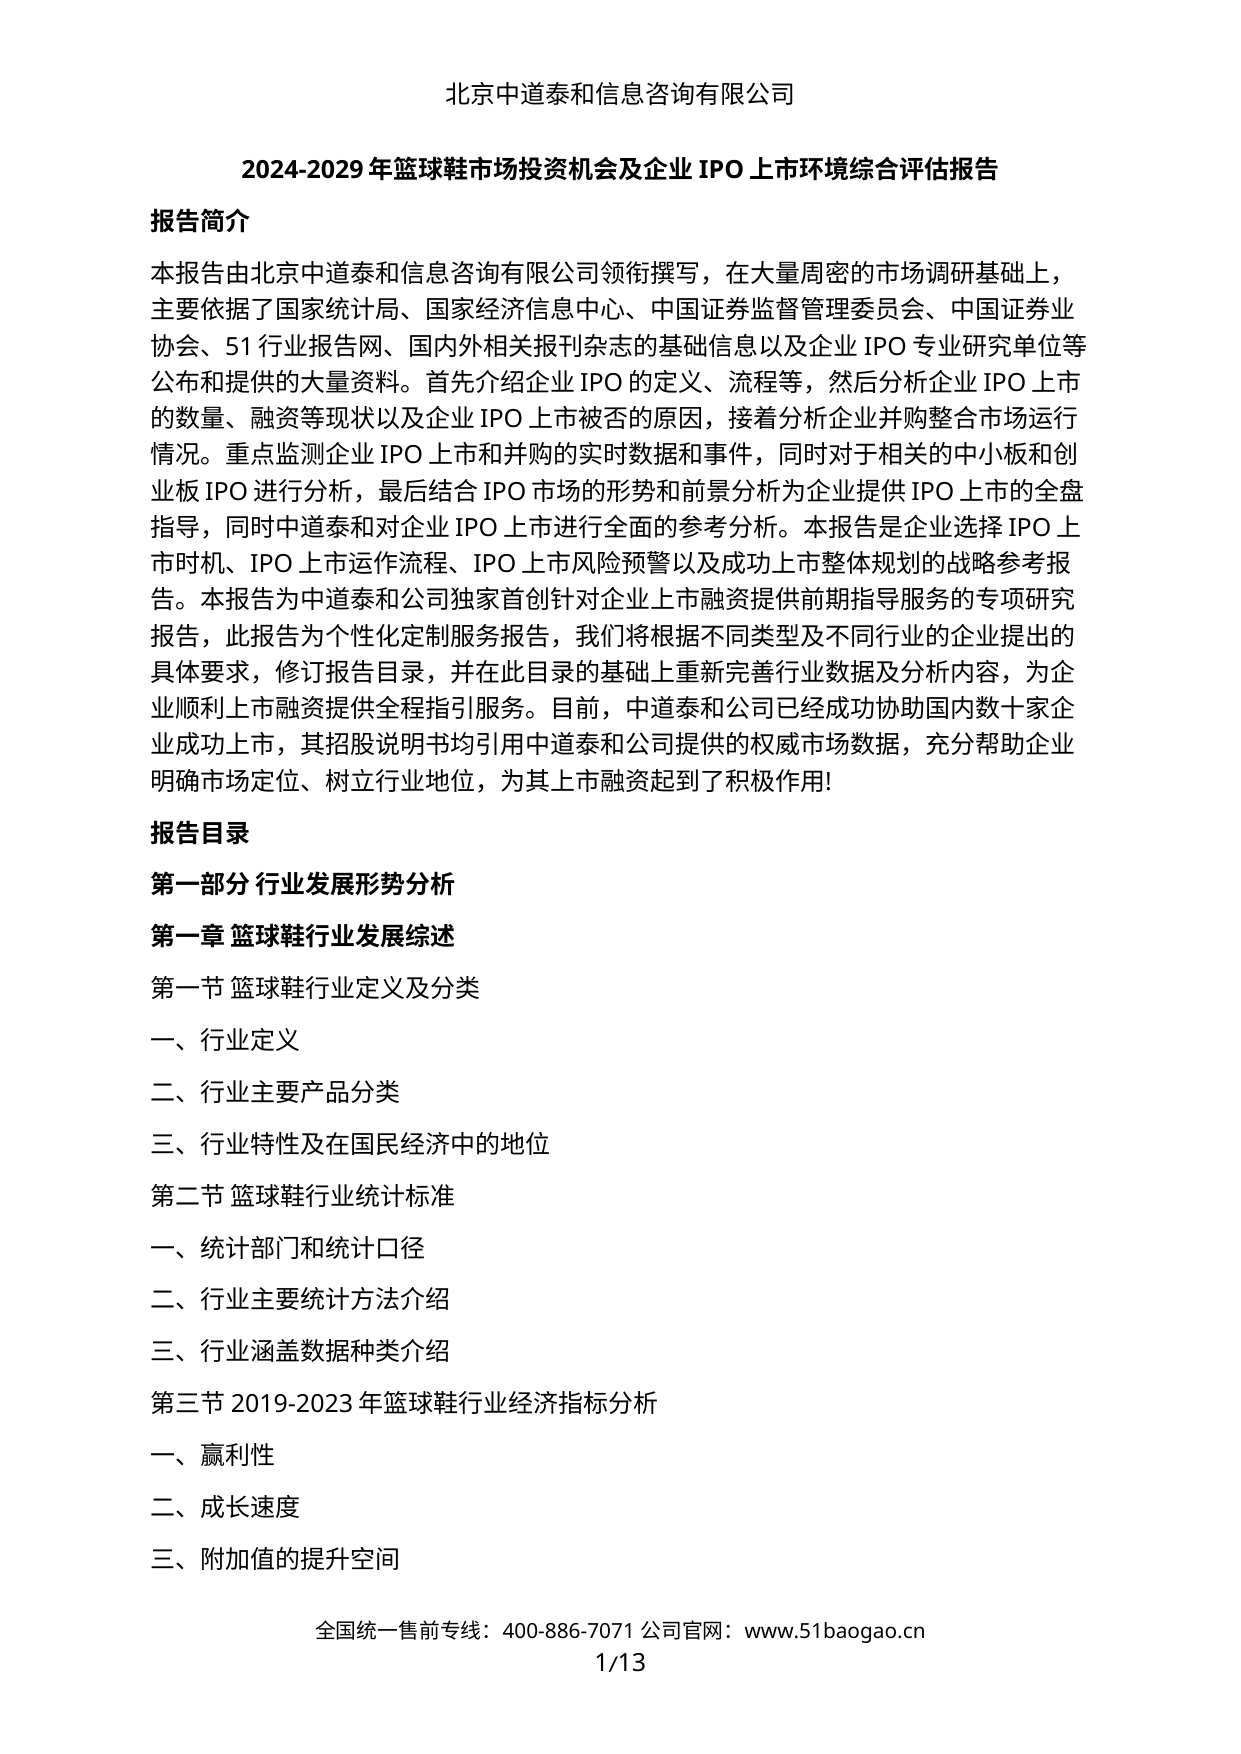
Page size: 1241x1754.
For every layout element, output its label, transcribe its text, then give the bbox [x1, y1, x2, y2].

text 第一章 篮球鞋行业发展综述 [150, 917, 1090, 953]
text 一、行业定义 [150, 1021, 1090, 1057]
text 三、附加值的提升空间 [150, 1539, 1090, 1576]
text 二、成长速度 [150, 1487, 1090, 1524]
text 本报告由北京中道泰和信息咨询有限公司领衔撰写，在大量周密的市场调研基础上，主要依据了国家统计局、国家经济信息中心、中国证券监督管理委员会、中国证券业协会、51行业报告网、国内外相关报刊杂志的基础信息以及企业IPO专业研究单位等公布和提供的大量资料。首先介绍企业IPO的定义、流程等，然后分析企业IPO上市的数量、融资等现状以及企业IPO上市被否的原因，接着分析企业并购整合市场运行情况。重点监测企业IPO上市和并购的实时数据和事件，同时对于相关的中小板和创业板IPO进行分析，最后结合IPO市场的形势和前景分析为企业提供IPO上市的全盘指导，同时中道泰和对企业IPO上市进行全面的参考分析。本报告是企业选择IPO上市时机、IPO上市运作流程、IPO上市风险预警以及成功上市整体规划的战略参考报告。本报告为中道泰和公司独家首创针对企业上市融资提供前期指导服务的专项研究报告，此报告为个性化定制服务报告，我们将根据不同类型及不同行业的企业提出的具体要求，修订报告目录，并在此目录的基础上重新完善行业数据及分析内容，为企业顺利上市融资提供全程指引服务。目前，中道泰和公司已经成功协助国内数十家企业成功上市，其招股说明书均引用中道泰和公司提供的权威市场数据，充分帮助企业明确市场定位、树立行业地位，为其上市融资起到了积极作用! [150, 254, 1090, 797]
text 二、行业主要产品分类 [150, 1072, 1090, 1109]
text 三、行业特性及在国民经济中的地位 [150, 1124, 1090, 1161]
text 第三节 2019-2023年篮球鞋行业经济指标分析 [150, 1384, 1090, 1420]
text 第一部分 行业发展形势分析 [150, 865, 1090, 901]
text 第二节 篮球鞋行业统计标准 [150, 1176, 1090, 1212]
text 第一节 篮球鞋行业定义及分类 [150, 969, 1090, 1005]
text 报告简介 [150, 202, 1090, 238]
text 三、行业涵盖数据种类介绍 [150, 1332, 1090, 1368]
text 报告目录 [150, 813, 1090, 849]
text 一、赢利性 [150, 1436, 1090, 1472]
text 二、行业主要统计方法介绍 [150, 1280, 1090, 1316]
text 一、统计部门和统计口径 [150, 1228, 1090, 1264]
text 2024-2029年篮球鞋市场投资机会及企业IPO上市环境综合评估报告 [150, 150, 1090, 186]
